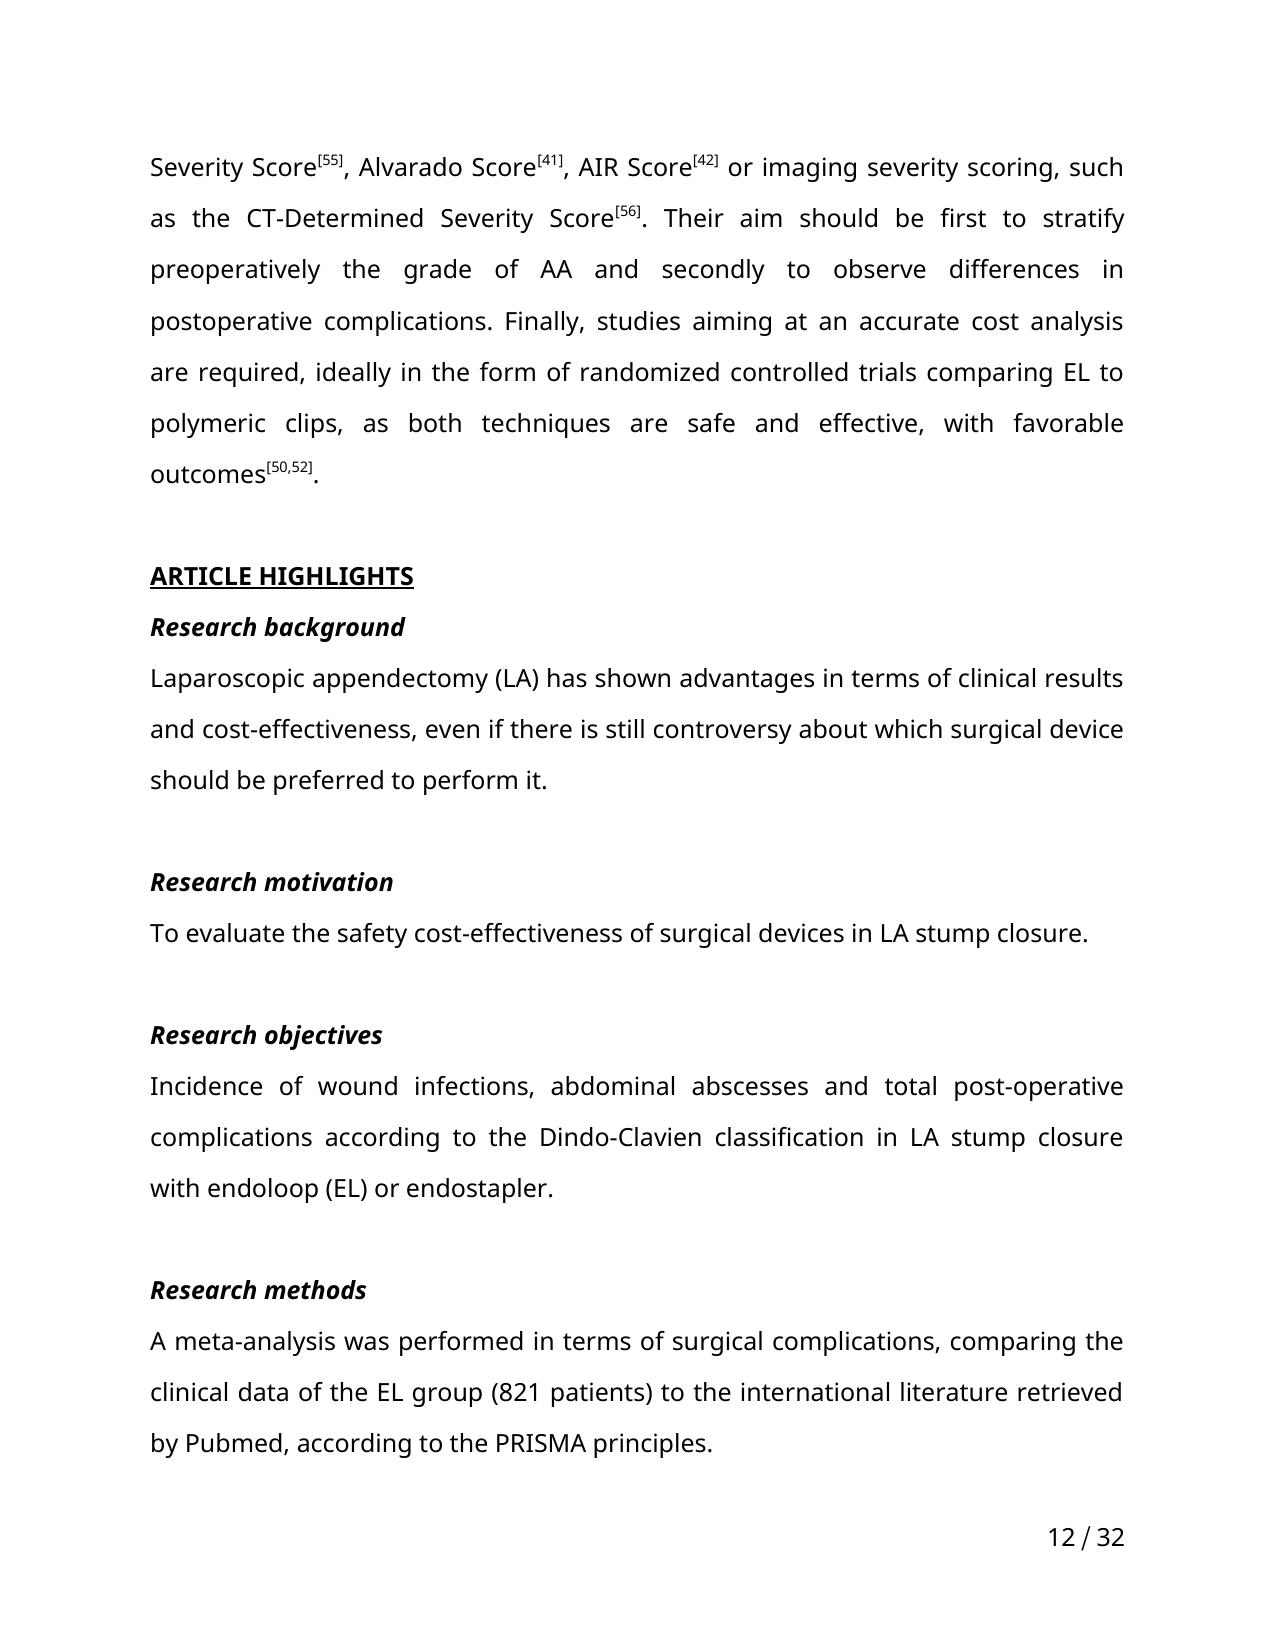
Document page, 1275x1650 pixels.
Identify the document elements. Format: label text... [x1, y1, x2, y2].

text Research motivation [150, 864, 1125, 899]
text Research methods [150, 1273, 1125, 1307]
text Laparoscopic appendectomy (LA) has shown advantages in terms of clinical results and cost-effectiveness, even if there is still controversy about which surgical device should be preferred to perform it. [150, 660, 1125, 797]
text ARTICLE HIGHLIGHTS [150, 558, 1125, 592]
text Research background [150, 609, 1125, 643]
text A meta-analysis was performed in terms of surgical complications, comparing the clinical data of the EL group (821 patients) to the international literature retrieved by Pubmed, according to the PRISMA principles. [150, 1324, 1125, 1460]
text To evaluate the safety cost-effectiveness of surgical devices in LA stump closure. [150, 916, 1125, 950]
text Research objectives [150, 1018, 1125, 1052]
text Incidence of wound infections, abdominal abscesses and total post-operative complications according to the Dindo-Clavien classification in LA stump closure with endoloop (EL) or endostapler. [150, 1069, 1125, 1205]
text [150, 150, 1125, 490]
